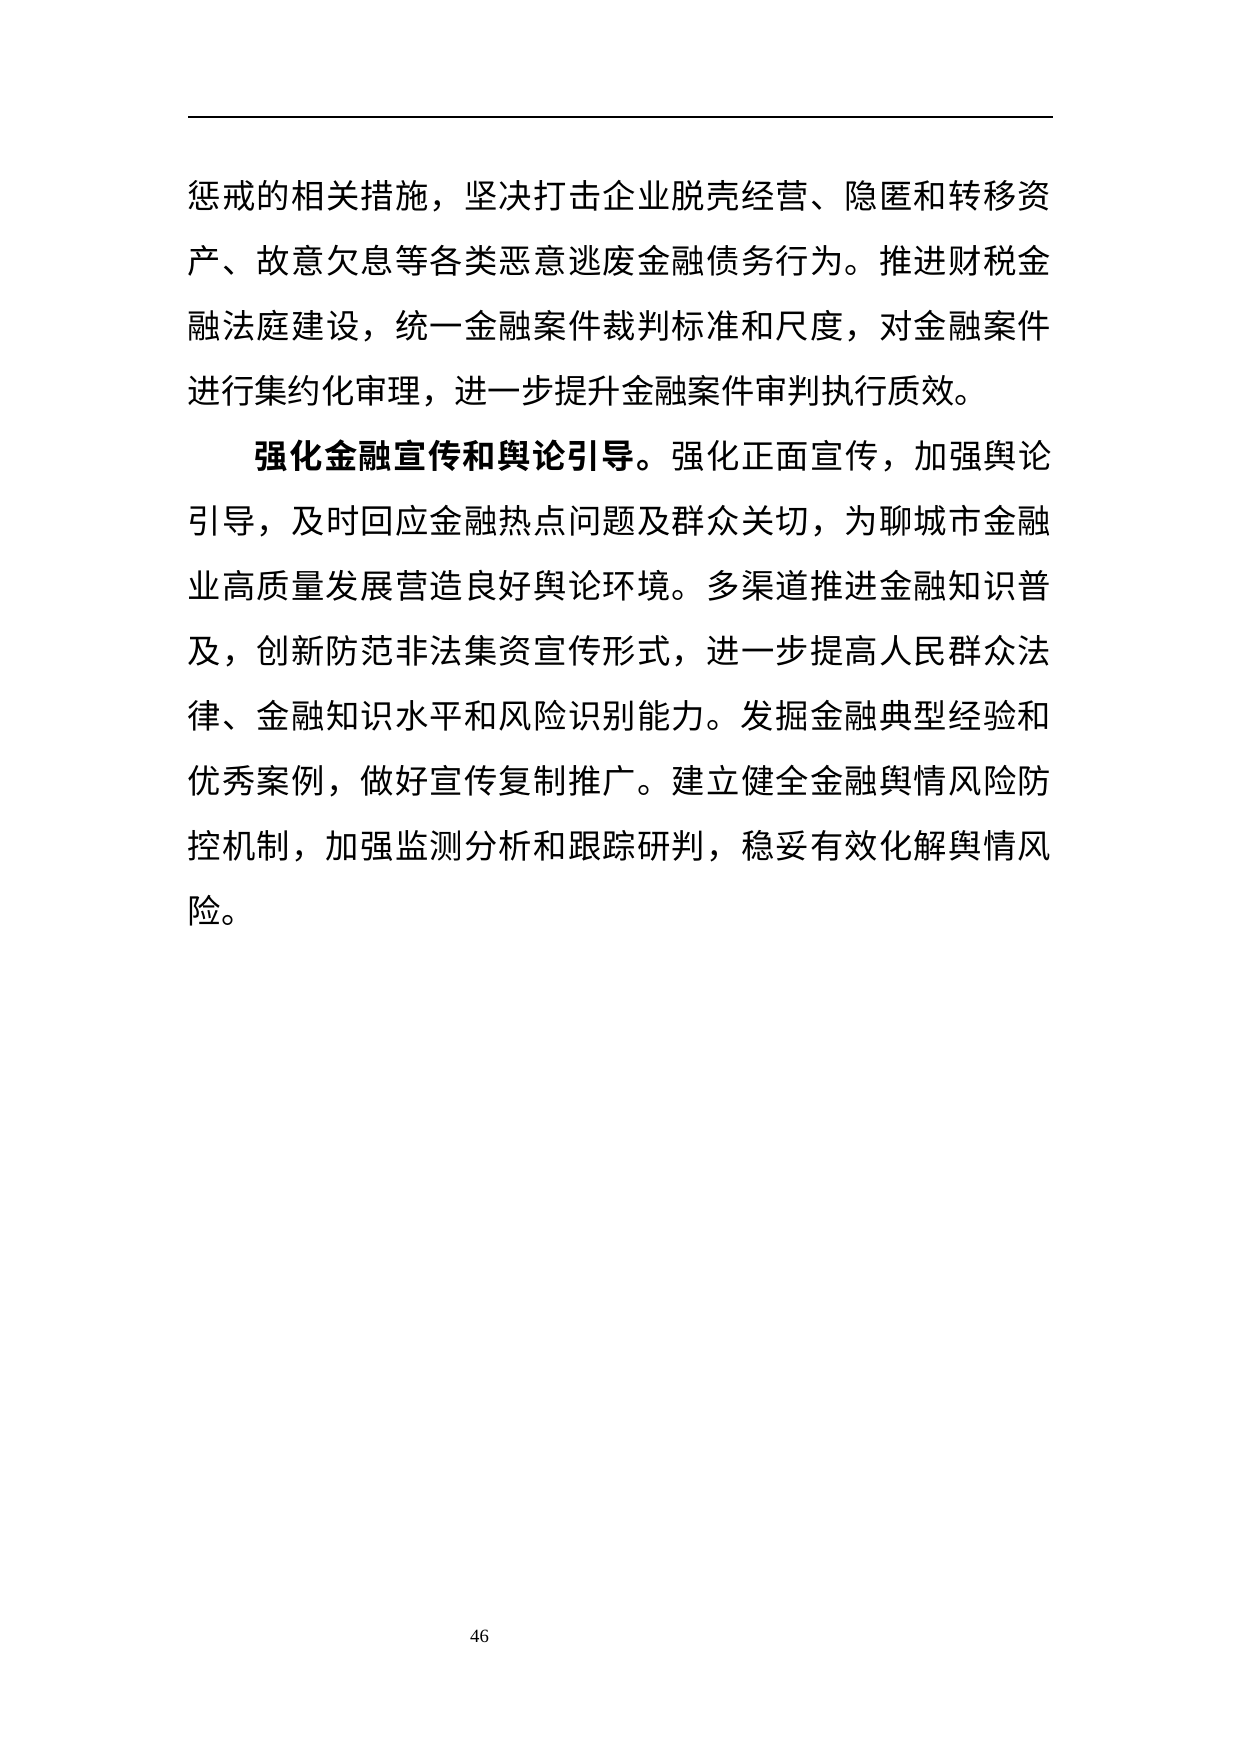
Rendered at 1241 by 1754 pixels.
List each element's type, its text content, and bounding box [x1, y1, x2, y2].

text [187, 162, 1053, 422]
text 强化金融宣传和舆论引导。强化正面宣传，加强舆论引导，及时回应金融热点问题及群众关切，为聊城市金融业高质量发展营造良好舆论环境。多渠道推进金融知识普及，创新防范非法集资宣传形式，进一步提高人民群众法律、金融知识水平和风险识别能力。发掘金融典型经验和优秀案例，做好宣传复制推广。建立健全金融舆情风险防控机制，加强监测分析和跟踪研判，稳妥有效化解舆情风险。 [187, 422, 1053, 942]
